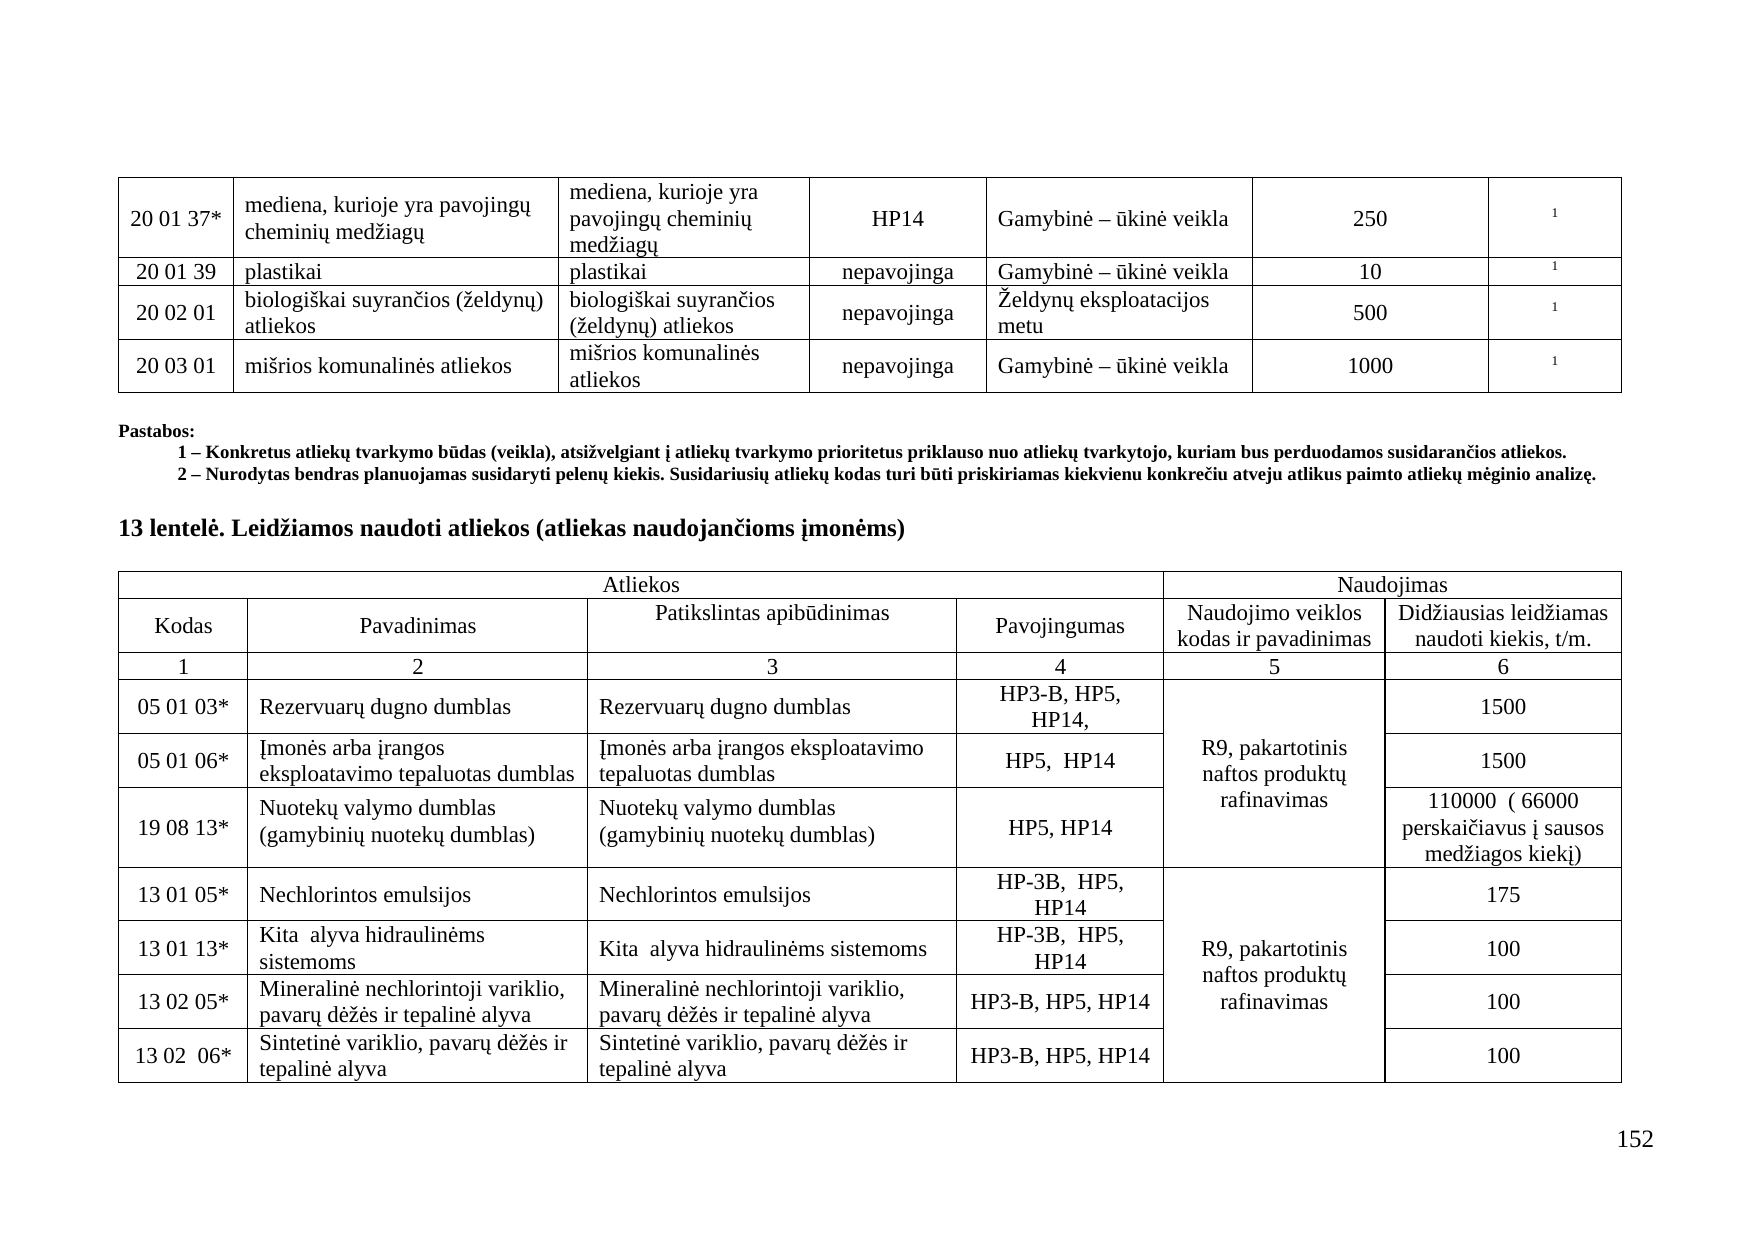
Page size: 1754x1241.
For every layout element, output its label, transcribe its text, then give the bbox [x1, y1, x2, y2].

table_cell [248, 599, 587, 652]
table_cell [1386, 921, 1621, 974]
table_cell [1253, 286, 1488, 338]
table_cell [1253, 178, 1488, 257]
text 2 – Nurodytas bendras planuojamas susidaryti pelenų kiekis. Susidariusių atliekų kodas turi būti priskiriamas kiekvienu konkrečiu atveju atlikus paimto atliekų mėginio analizę. [118, 463, 1654, 484]
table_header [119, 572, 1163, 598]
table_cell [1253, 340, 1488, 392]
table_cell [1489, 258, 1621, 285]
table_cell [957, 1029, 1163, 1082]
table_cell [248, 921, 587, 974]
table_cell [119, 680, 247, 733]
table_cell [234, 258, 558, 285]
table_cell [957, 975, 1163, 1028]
text 1 – Konkretus atliekų tvarkymo būdas (veikla), atsižvelgiant į atliekų tvarkymo prioritetus priklauso nuo atliekų tvarkytojo, kuriam bus perduodamos susidarančios atliekos. [118, 441, 1654, 463]
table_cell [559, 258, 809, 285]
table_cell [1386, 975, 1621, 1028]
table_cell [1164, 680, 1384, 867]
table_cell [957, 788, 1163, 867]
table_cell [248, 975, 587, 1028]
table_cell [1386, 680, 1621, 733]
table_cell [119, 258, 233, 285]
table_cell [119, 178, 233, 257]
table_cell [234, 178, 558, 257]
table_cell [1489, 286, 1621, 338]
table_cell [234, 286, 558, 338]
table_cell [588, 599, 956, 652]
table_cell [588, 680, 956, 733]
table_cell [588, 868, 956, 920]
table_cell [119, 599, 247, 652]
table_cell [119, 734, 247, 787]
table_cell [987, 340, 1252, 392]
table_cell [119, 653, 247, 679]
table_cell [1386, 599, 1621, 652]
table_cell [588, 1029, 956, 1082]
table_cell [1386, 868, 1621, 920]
text Pastabos: [118, 419, 1654, 441]
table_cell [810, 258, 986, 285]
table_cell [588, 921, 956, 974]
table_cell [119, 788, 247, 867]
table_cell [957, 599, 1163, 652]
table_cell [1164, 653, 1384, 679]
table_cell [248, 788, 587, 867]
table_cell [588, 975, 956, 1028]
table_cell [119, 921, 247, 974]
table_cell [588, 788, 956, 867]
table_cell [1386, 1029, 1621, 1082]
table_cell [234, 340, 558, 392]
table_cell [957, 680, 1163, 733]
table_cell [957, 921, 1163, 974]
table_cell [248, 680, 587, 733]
text 13 lentelė. Leidžiamos naudoti atliekos (atliekas naudojančioms įmonėms) [118, 513, 1654, 542]
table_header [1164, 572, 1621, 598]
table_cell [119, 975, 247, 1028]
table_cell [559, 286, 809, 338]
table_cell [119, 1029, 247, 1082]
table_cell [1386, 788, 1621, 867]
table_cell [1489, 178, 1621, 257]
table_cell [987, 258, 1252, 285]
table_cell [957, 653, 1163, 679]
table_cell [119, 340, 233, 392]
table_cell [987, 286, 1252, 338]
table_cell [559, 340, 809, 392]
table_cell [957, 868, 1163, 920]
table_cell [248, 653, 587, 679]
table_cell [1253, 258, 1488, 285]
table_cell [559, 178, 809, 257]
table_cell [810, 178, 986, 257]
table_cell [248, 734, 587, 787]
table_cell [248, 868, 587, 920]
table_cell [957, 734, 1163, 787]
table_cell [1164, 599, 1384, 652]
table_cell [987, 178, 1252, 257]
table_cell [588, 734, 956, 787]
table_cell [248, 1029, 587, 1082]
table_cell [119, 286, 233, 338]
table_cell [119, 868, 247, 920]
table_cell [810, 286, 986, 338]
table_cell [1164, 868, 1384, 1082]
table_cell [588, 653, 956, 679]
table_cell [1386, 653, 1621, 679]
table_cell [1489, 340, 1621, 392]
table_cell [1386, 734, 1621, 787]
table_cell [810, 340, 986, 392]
